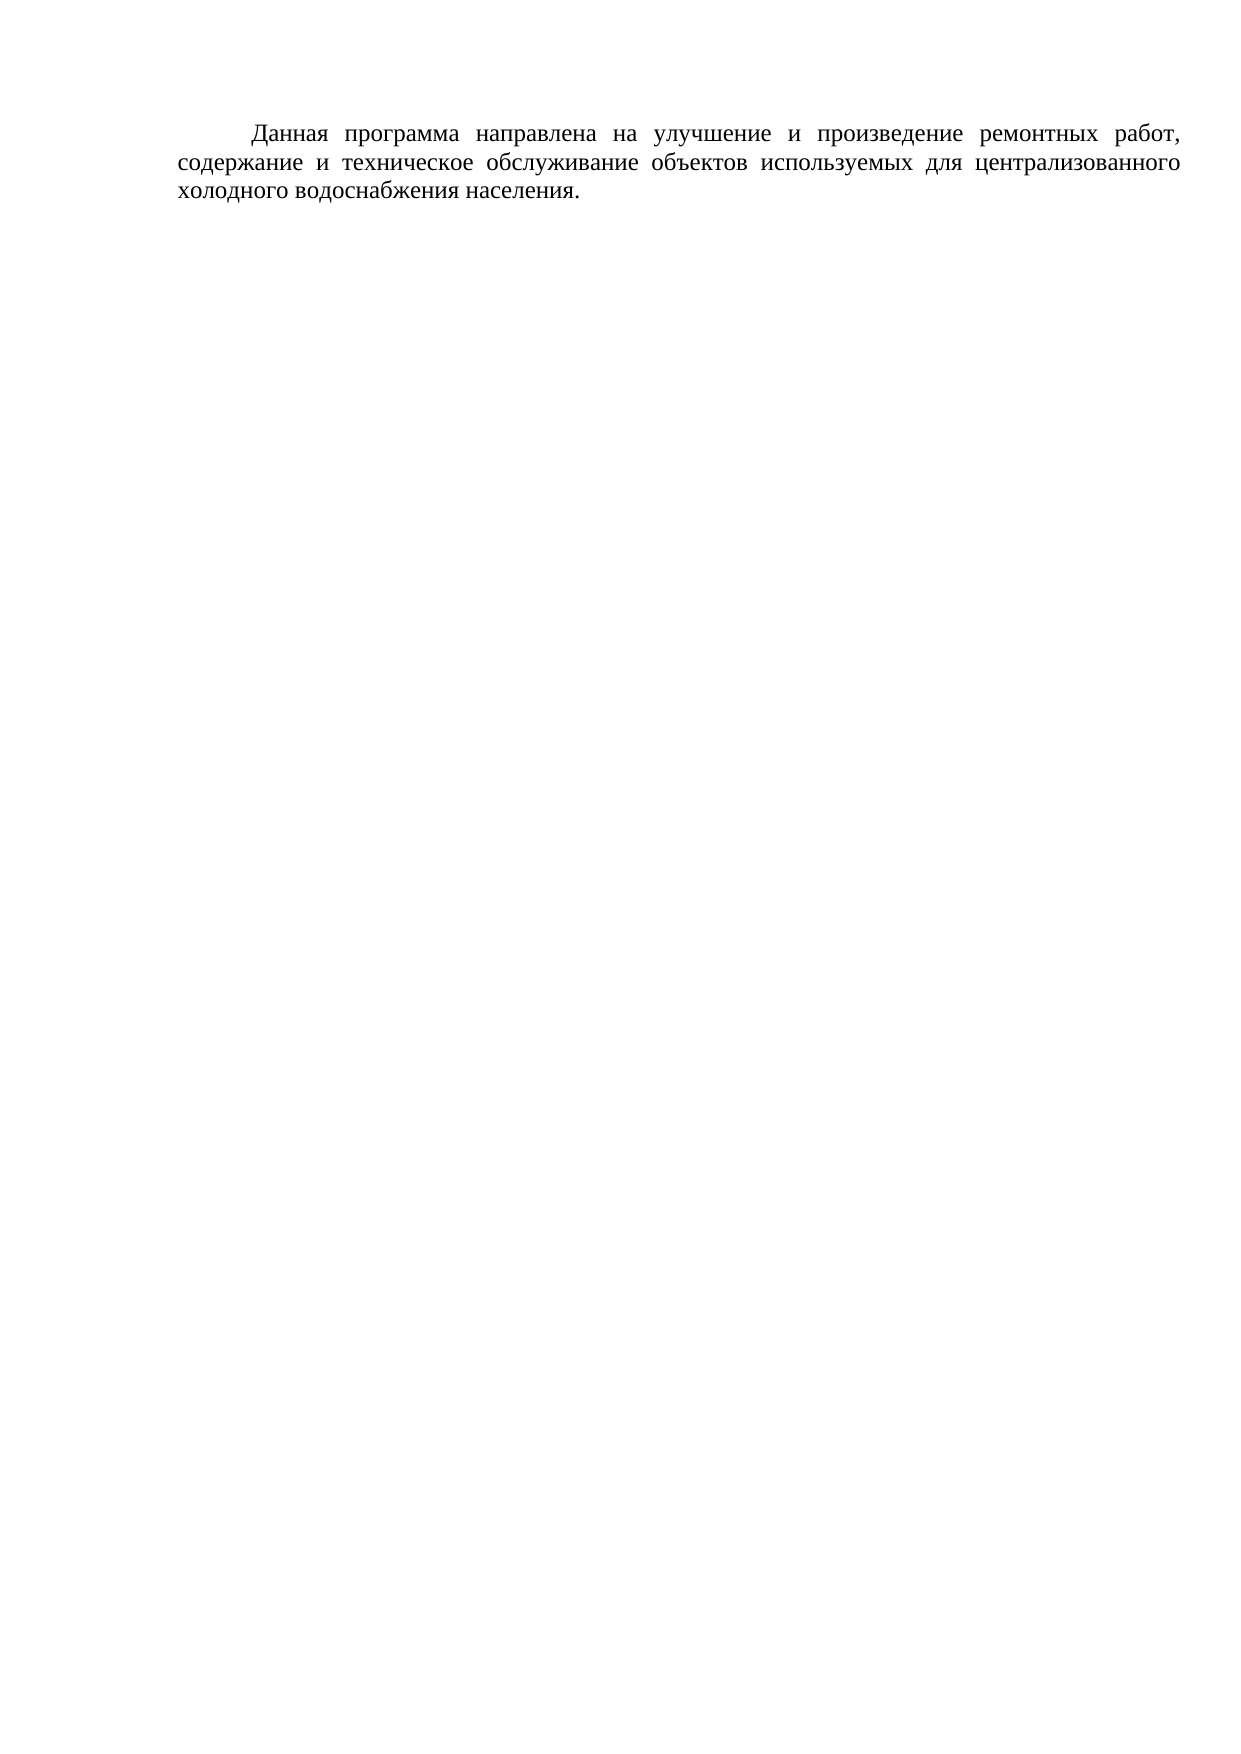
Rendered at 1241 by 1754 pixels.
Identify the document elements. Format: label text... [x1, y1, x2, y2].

text Данная программа направлена на улучшение и произведение ремонтных работ, содержание и техническое обслуживание объектов используемых для централизованного холодного водоснабжения населения. [177, 118, 1181, 204]
